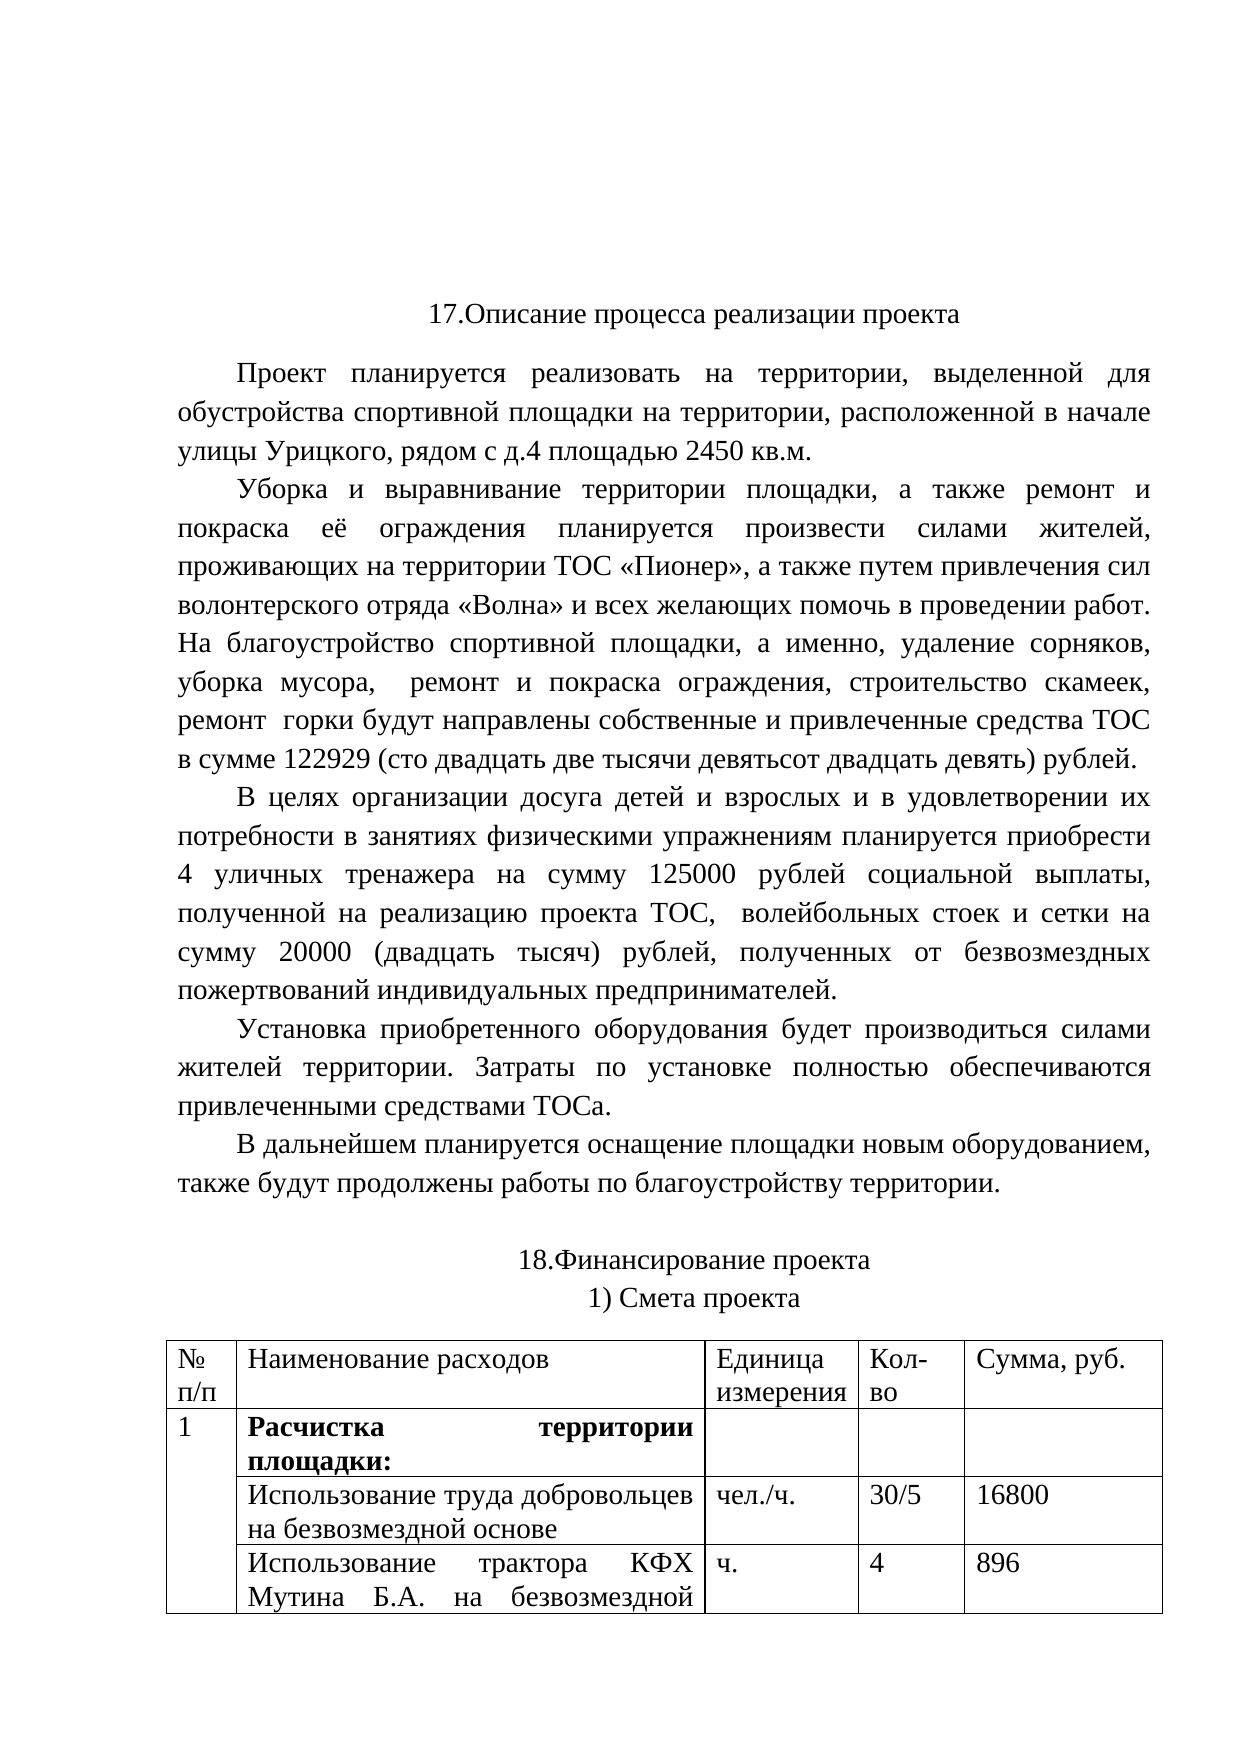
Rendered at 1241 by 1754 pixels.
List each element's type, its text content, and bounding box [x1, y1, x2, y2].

table_cell [965, 1409, 1162, 1476]
table_header Сумма, руб. [965, 1341, 1162, 1408]
text Проект планируется реализовать на территории, выделенной для обустройства спортивной площадки на территории, расположенной в начале улицы Урицкого, рядом с д.4 площадью 2450 кв.м. [177, 356, 1152, 466]
text 17.Описание процесса реализации проекта [236, 296, 1152, 330]
text Уборка и выравнивание территории площадки, а также ремонт и покраска её ограждения планируется произвести силами жителей, проживающих на территории ТОС «Пионер», а также путем привлечения сил волонтерского отряда «Волна» и всех желающих помочь в проведении работ. На благоустройство спортивной площадки, а именно, удаление сорняков, уборка мусора, ремонт и покраска ограждения, строительство скамеек, ремонт горки будут направлены собственные и привлеченные средства ТОС в сумме 122929 (сто двадцать две тысячи девятьсот двадцать девять) рублей. [177, 471, 1152, 774]
table_cell 896 [965, 1545, 1162, 1612]
text В дальнейшем планируется оснащение площадки новым оборудованием, также будут продолжены работы по благоустройству территории. [177, 1126, 1152, 1198]
text 1) Смета проекта [177, 1281, 1152, 1314]
table_cell [859, 1409, 964, 1476]
table_cell 30/5 [859, 1477, 964, 1544]
text Установка приобретенного оборудования будет производиться силами жителей территории. Затраты по установке полностью обеспечиваются привлеченными средствами ТОСа. [177, 1011, 1152, 1121]
table_cell ч. [706, 1545, 858, 1612]
table_cell 16800 [965, 1477, 1162, 1544]
table_header Единица измерения [706, 1341, 858, 1408]
table_cell 4 [859, 1545, 964, 1612]
table_header Кол-во [859, 1341, 964, 1408]
text В целях организации досуга детей и взрослых и в удовлетворении их потребности в занятиях физическими упражнениям планируется приобрести 4 уличных тренажера на сумму 125000 рублей социальной выплаты, полученной на реализацию проекта ТОС, волейбольных стоек и сетки на сумму 20000 (двадцать тысяч) рублей, полученных от безвозмездных пожертвований индивидуальных предпринимателей. [177, 779, 1152, 1006]
table_header № п/п [167, 1341, 236, 1408]
table_cell чел./ч. [706, 1477, 858, 1544]
table_header Наименование расходов [237, 1341, 704, 1408]
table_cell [237, 1545, 704, 1612]
text 18.Финансирование проекта [177, 1242, 1152, 1276]
table_cell Использование труда добровольцев на безвозмездной основе [237, 1477, 704, 1544]
table_cell Расчистка территории площадки: [237, 1409, 704, 1476]
table_cell [706, 1409, 858, 1476]
table_cell 1 [167, 1409, 236, 1612]
